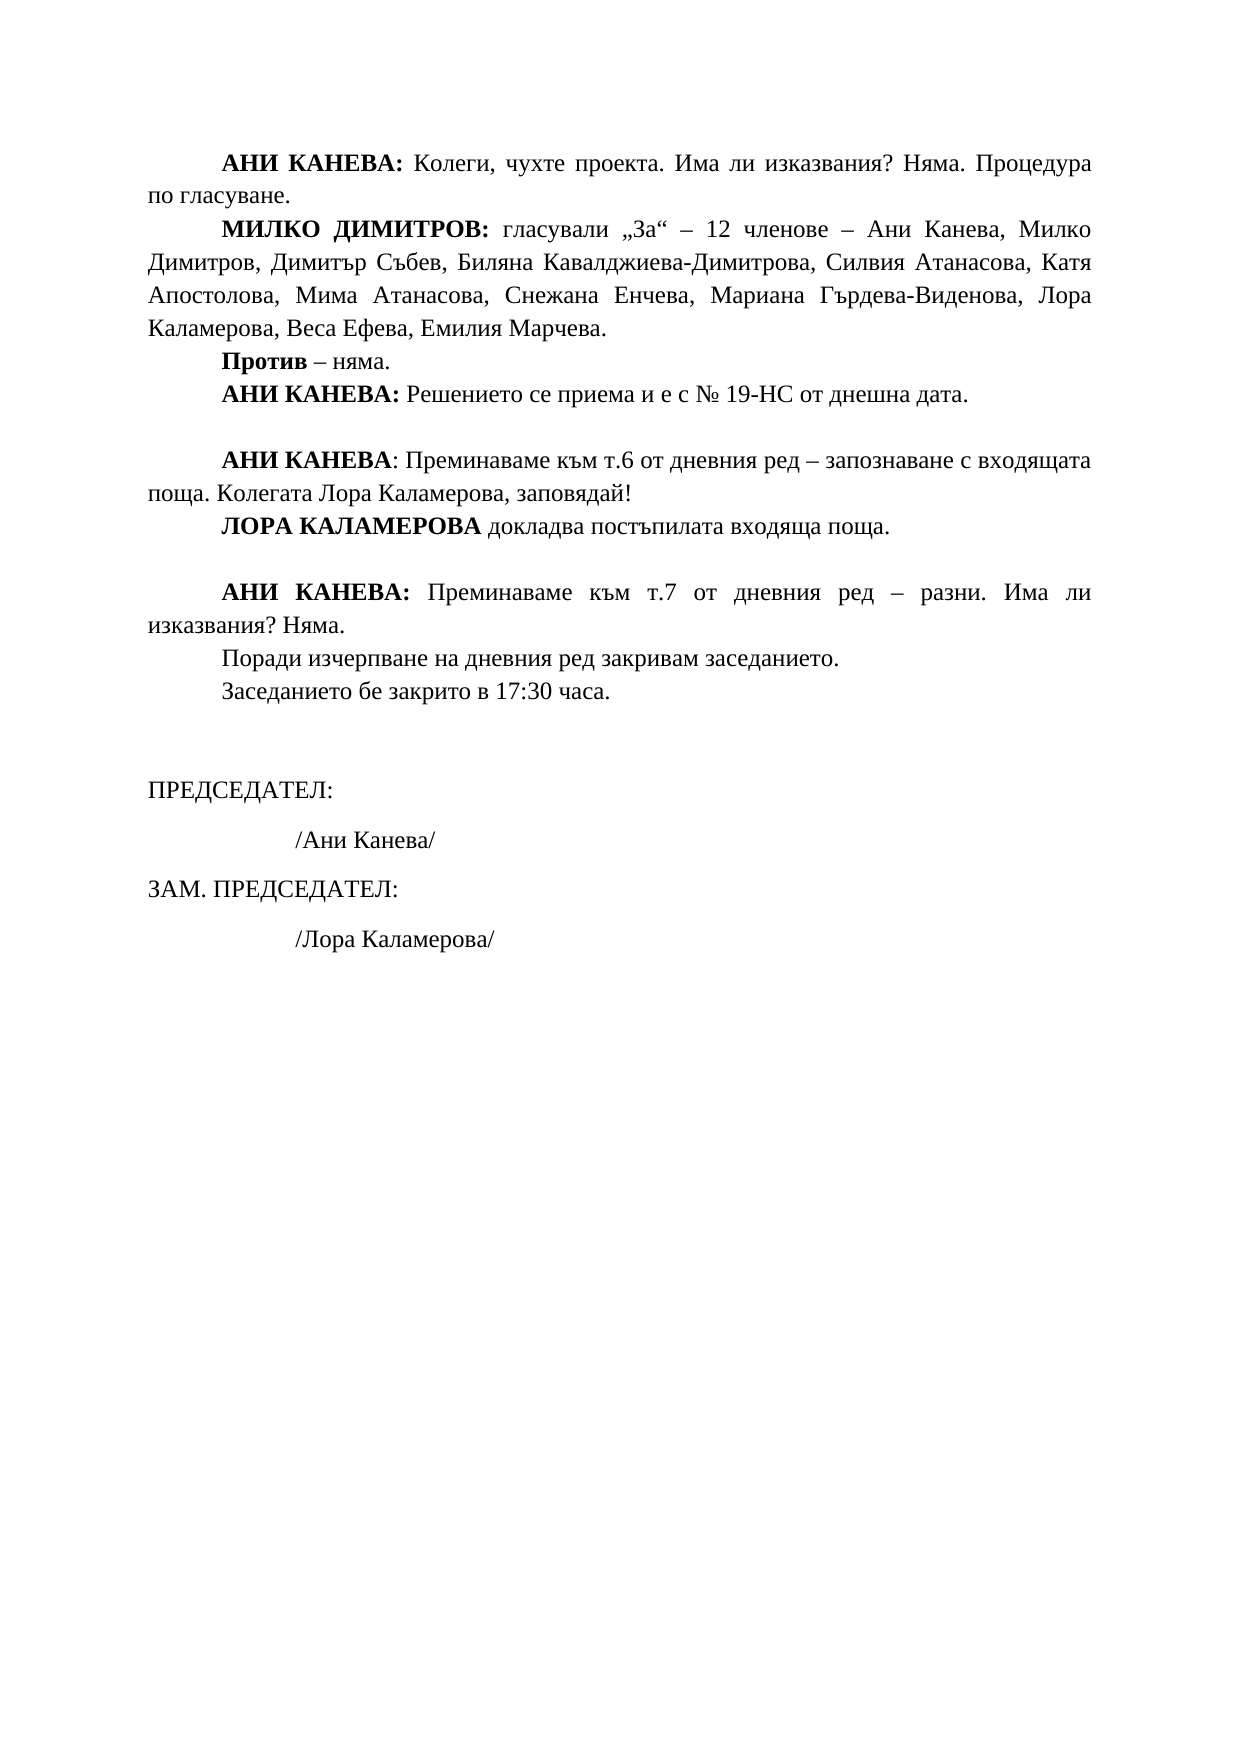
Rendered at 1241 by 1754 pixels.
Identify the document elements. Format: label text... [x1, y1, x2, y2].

text АНИ КАНЕВА: Преминаваме към т.6 от дневния ред – запознаване с входящата поща. Колегата Лора Каламерова, заповядай! [148, 445, 1093, 507]
text ПРЕДСЕДАТЕЛ: [148, 775, 1093, 804]
text АНИ КАНЕВА: Колеги, чухте проекта. Има ли изказвания? Няма. Процедура по гласуване. [148, 148, 1093, 209]
text Против – няма. [148, 346, 1093, 374]
text /Лора Каламерова/ [221, 924, 1093, 953]
text ЗАМ. ПРЕДСЕДАТЕЛ: [148, 874, 1093, 903]
text ЛОРА КАЛАМЕРОВА докладва постъпилата входяща поща. [148, 511, 1093, 539]
text МИЛКО ДИМИТРОВ: гласували „За“ – 12 членове – Ани Канева, Милко Димитров, Димитър Събев, Биляна Кавалджиева-Димитрова, Силвия Атанасова, Катя Апостолова, Мима Атанасова, Снежана Енчева, Мариана Гърдева-Виденова, Лора Каламерова, Веса Ефева, Емилия Марчева. [148, 214, 1093, 341]
text /Ани Канева/ [221, 825, 1093, 853]
text АНИ КАНЕВА: Решението се приема и е с № 19-НС от днешна дата. [148, 379, 1093, 407]
text Поради изчерпване на дневния ред закривам заседанието. [148, 643, 1093, 672]
text Заседанието бе закрито в 17:30 часа. [148, 676, 1093, 705]
text АНИ КАНЕВА: Преминаваме към т.7 от дневния ред – разни. Има ли изказвания? Няма. [148, 577, 1093, 639]
